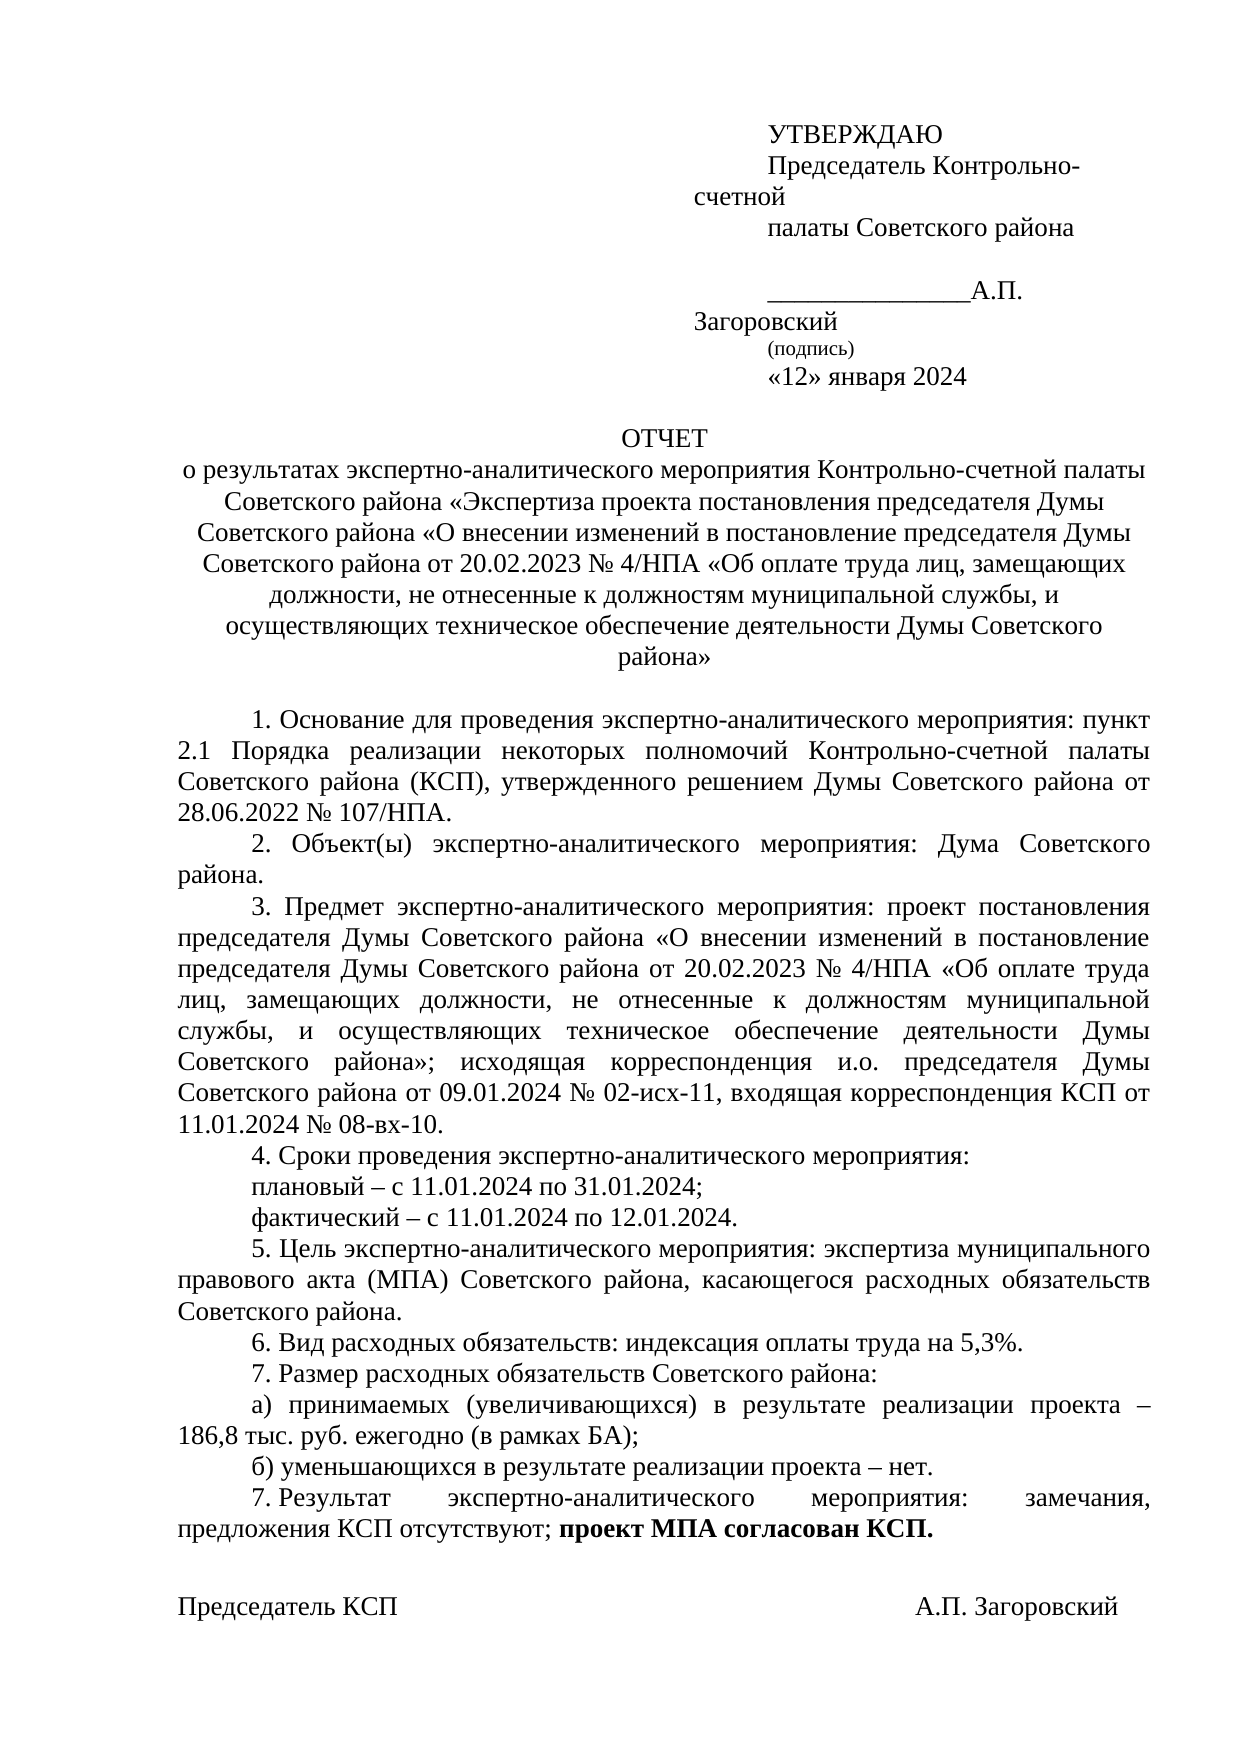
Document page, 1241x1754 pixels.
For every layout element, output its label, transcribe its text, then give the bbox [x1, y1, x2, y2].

text 2. Объект(ы) экспертно-аналитического мероприятия: Дума Советского района. [177, 827, 1151, 890]
text 3. Предмет экспертно-аналитического мероприятия: проект постановления председателя Думы Советского района «О внесении изменений в постановление председателя Думы Советского района от 20.02.2023 № 4/НПА «Об оплате труда лиц, замещающих должности, не отнесенные к должностям муниципальной службы, и осуществляющих техническое обеспечение деятельности Думы Советского района»; исходящая корреспонденция и.о. председателя Думы Советского района от 09.01.2024 № 02-исх-11, входящая корреспонденция КСП от 11.01.2024 № 08-вх-10. [177, 890, 1151, 1139]
text 1. Основание для проведения экспертно-аналитического мероприятия: пункт 2.1 Порядка реализации некоторых полномочий Контрольно-счетной палаты Советского района (КСП), утвержденного решением Думы Советского района от 28.06.2022 № 107/НПА. [177, 703, 1151, 827]
text 5. Цель экспертно-аналитического мероприятия: экспертиза муниципального правового акта (МПА) Советского района, касающегося расходных обязательств Советского района. [177, 1232, 1152, 1326]
text а) принимаемых (увеличивающихся) в результате реализации проекта – 186,8 тыс. руб. ежегодно (в рамках БА); [177, 1388, 1152, 1450]
text Председатель Контрольно-счетной [693, 149, 1152, 212]
text 7. Результат экспертно-аналитического мероприятия: замечания, предложения КСП отсутствуют; проект МПА согласован КСП. [177, 1481, 1152, 1544]
text плановый – с 11.01.2024 по 31.01.2024; [177, 1170, 1152, 1201]
text о результатах экспертно-аналитического мероприятия Контрольно-счетной палаты Советского района «Экспертиза проекта постановления председателя Думы Советского района «О внесении изменений в постановление председателя Думы Советского района от 20.02.2023 № 4/НПА «Об оплате труда лиц, замещающих должности, не отнесенные к должностям муниципальной службы, и осуществляющих техническое обеспечение деятельности Думы Советского района» [177, 454, 1152, 672]
text УТВЕРЖДАЮ [693, 118, 1152, 149]
text Председатель КСП А.П. Загоровский [177, 1590, 1152, 1622]
text _______________А.П. Загоровский [693, 274, 1152, 336]
text фактический – с 11.01.2024 по 12.01.2024. [177, 1201, 1152, 1232]
text 7. Размер расходных обязательств Советского района: [177, 1357, 1152, 1388]
text 6. Вид расходных обязательств: индексация оплаты труда на 5,3%. [177, 1326, 1152, 1357]
text 4. Сроки проведения экспертно-аналитического мероприятия: [177, 1139, 1152, 1170]
text (подпись) [693, 336, 1152, 360]
text палаты Советского района [693, 212, 1152, 243]
text ОТЧЕТ [177, 422, 1152, 454]
text б) уменьшающихся в результате реализации проекта – нет. [177, 1450, 1152, 1481]
text «12» января 2024 [693, 360, 1152, 391]
